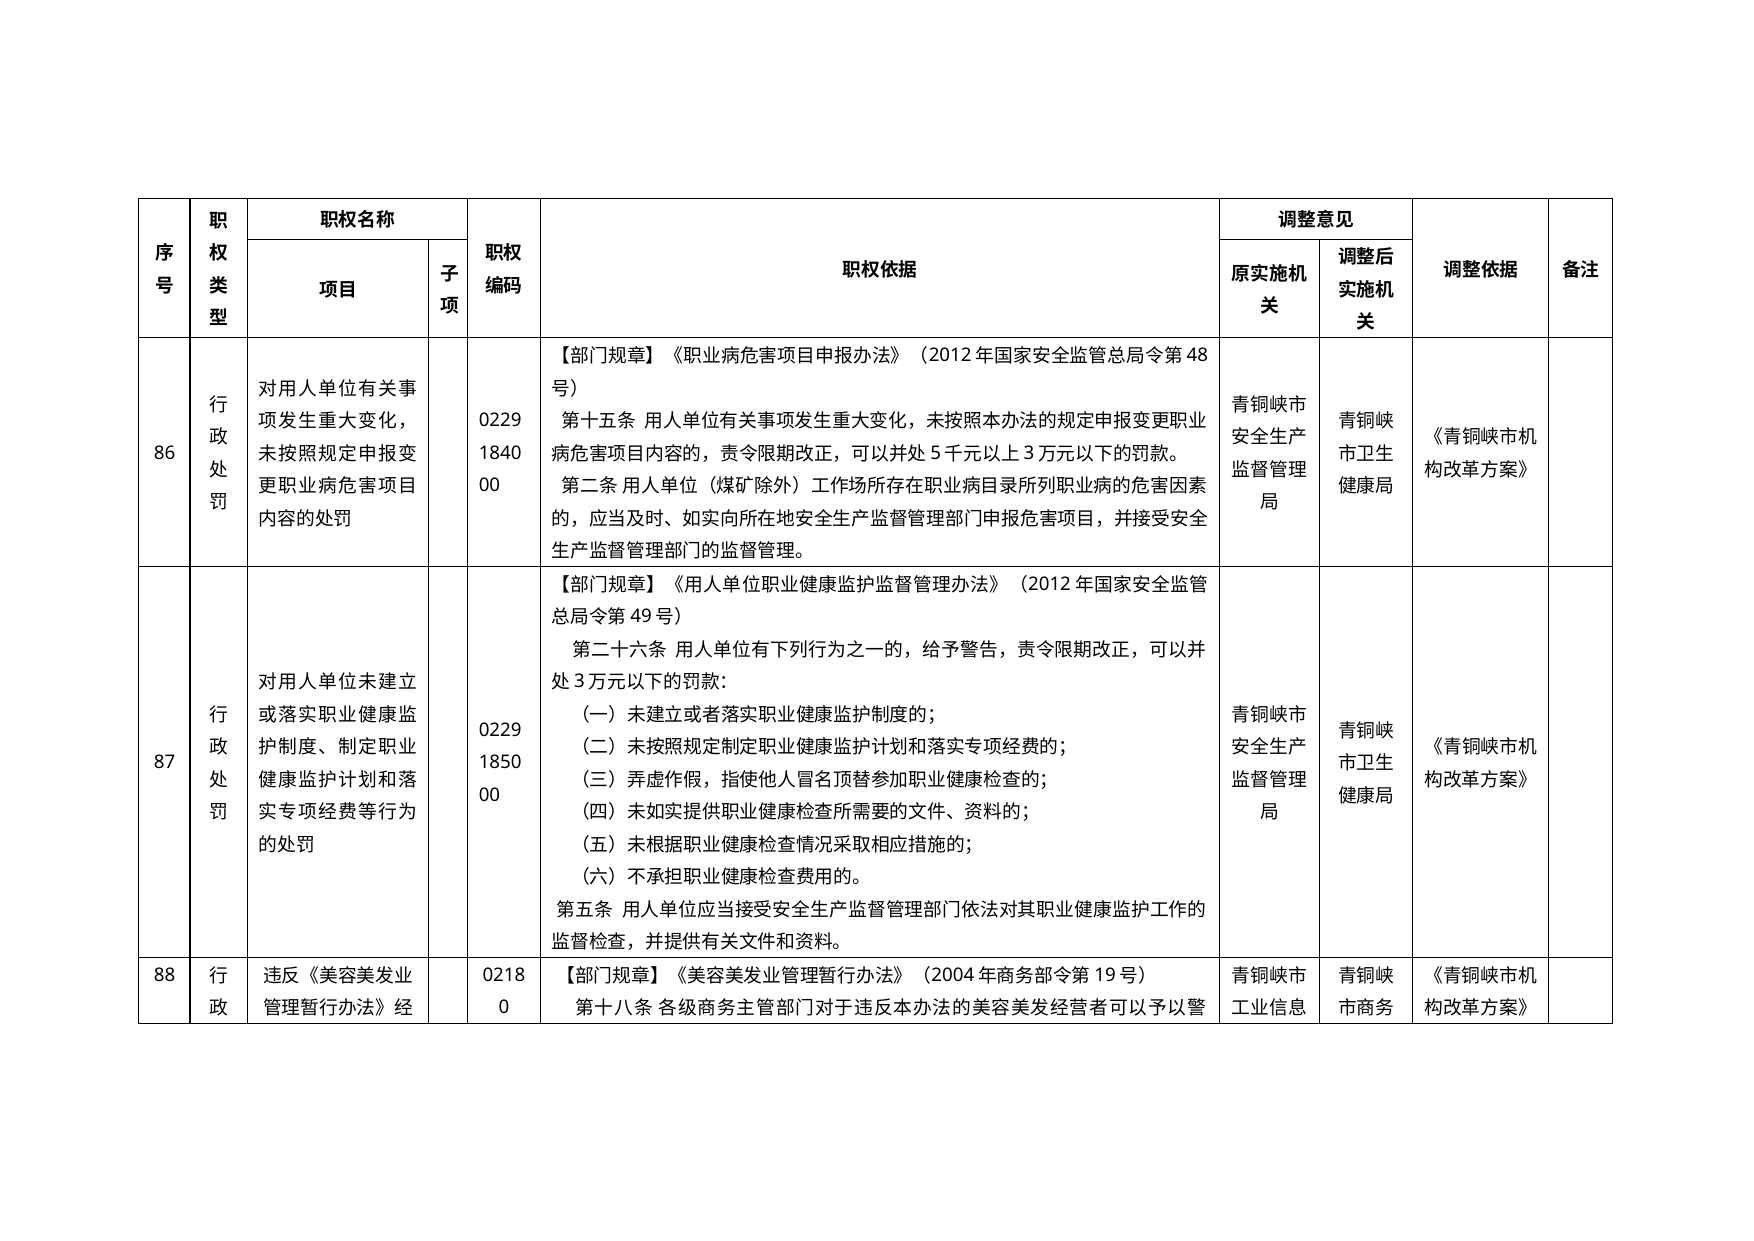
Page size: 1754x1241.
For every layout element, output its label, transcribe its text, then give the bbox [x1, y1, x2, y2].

table_cell 对用人单位有关事项发生重大变化，未按照规定申报变更职业病危害项目内容的处罚 [248, 338, 428, 566]
table_cell 02180 09000 [468, 958, 540, 1023]
table_cell 0229185000 [468, 567, 540, 957]
table_cell 86 [139, 338, 189, 566]
table_cell 0229184000 [468, 338, 540, 566]
table_header 职权依据 [541, 199, 1219, 337]
table_cell 88 [139, 958, 189, 1023]
table_cell [1549, 338, 1612, 566]
table_cell 《青铜峡市机构改革方案》 [1413, 958, 1548, 1023]
table_header 调整依据 [1413, 199, 1548, 337]
table_cell [1549, 958, 1612, 1023]
table_cell [429, 958, 467, 1023]
table_cell 《青铜峡市机构改革方案》 [1413, 338, 1548, 566]
table_cell 调整后 实施机关 [1320, 240, 1412, 337]
table_cell 【部门规章】《用人单位职业健康监护监督管理办法》（2012年国家安全监管总局令第49号） 第二十六条 用人单位有下列行为之一的，给予警告，责令限期改正，可以并处3万元以下的罚款： （一）未建立或者落实职业健康监护制度的； （二）未按照规定制定职业健康监护计划和落实专项经费的； （三）弄虚作假，指使他人冒名顶替参加职业健康检查的； （四）未如实提供职业健康检查所需要的文件、资料的； （五）未根据职业健康检查情况采取相应措施的； （六）不承担职业健康检查费用的。 第五条 用人单位应当接受安全生产监督管理部门依法对其职业健康监护工作的监督检查，并提供有关文件和资料。 [541, 567, 1219, 957]
table_header 序号 [139, 199, 189, 337]
table_header 职权编码 [468, 199, 540, 337]
table_cell 青铜峡市商务和投资促进局 [1320, 958, 1412, 1023]
table_cell 对用人单位未建立或落实职业健康监护制度、制定职业健康监护计划和落实专项经费等行为的处罚 [248, 567, 428, 957]
table_header 职权名称 [248, 199, 467, 238]
table_header 职权类型 [191, 199, 247, 337]
table_cell 青铜峡市卫生健康局 [1320, 567, 1412, 957]
table_cell 原实施机关 [1220, 240, 1319, 337]
table_cell [429, 338, 467, 566]
table_cell 项目 [248, 240, 428, 337]
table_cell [541, 958, 1219, 1023]
table_cell 违反《美容美发业管理暂行办法》经营的处罚 [248, 958, 428, 1023]
table_cell 青铜峡市工业信息化和商务局 [1220, 958, 1319, 1023]
table_header 备注 [1549, 199, 1612, 337]
table_cell 行政处罚 [191, 958, 247, 1023]
table_header 调整意见 [1220, 199, 1412, 238]
table_cell 青铜峡市卫生健康局 [1320, 338, 1412, 566]
table_cell [1549, 567, 1612, 957]
table_cell 子项 [429, 240, 467, 337]
table_cell 行政处罚 [191, 338, 247, 566]
table_cell 【部门规章】《职业病危害项目申报办法》（2012年国家安全监管总局令第48号） 第十五条 用人单位有关事项发生重大变化，未按照本办法的规定申报变更职业病危害项目内容的，责令限期改正，可以并处5千元以上3万元以下的罚款。 第二条 用人单位（煤矿除外）工作场所存在职业病目录所列职业病的危害因素的，应当及时、如实向所在地安全生产监督管理部门申报危害项目，并接受安全生产监督管理部门的监督管理。 [541, 338, 1219, 566]
table_cell 87 [139, 567, 189, 957]
table_cell 行政处罚 [191, 567, 247, 957]
table_cell 《青铜峡市机构改革方案》 [1413, 567, 1548, 957]
table_cell [429, 567, 467, 957]
table_cell 青铜峡市安全生产监督管理局 [1220, 338, 1319, 566]
table_cell 青铜峡市安全生产监督管理局 [1220, 567, 1319, 957]
